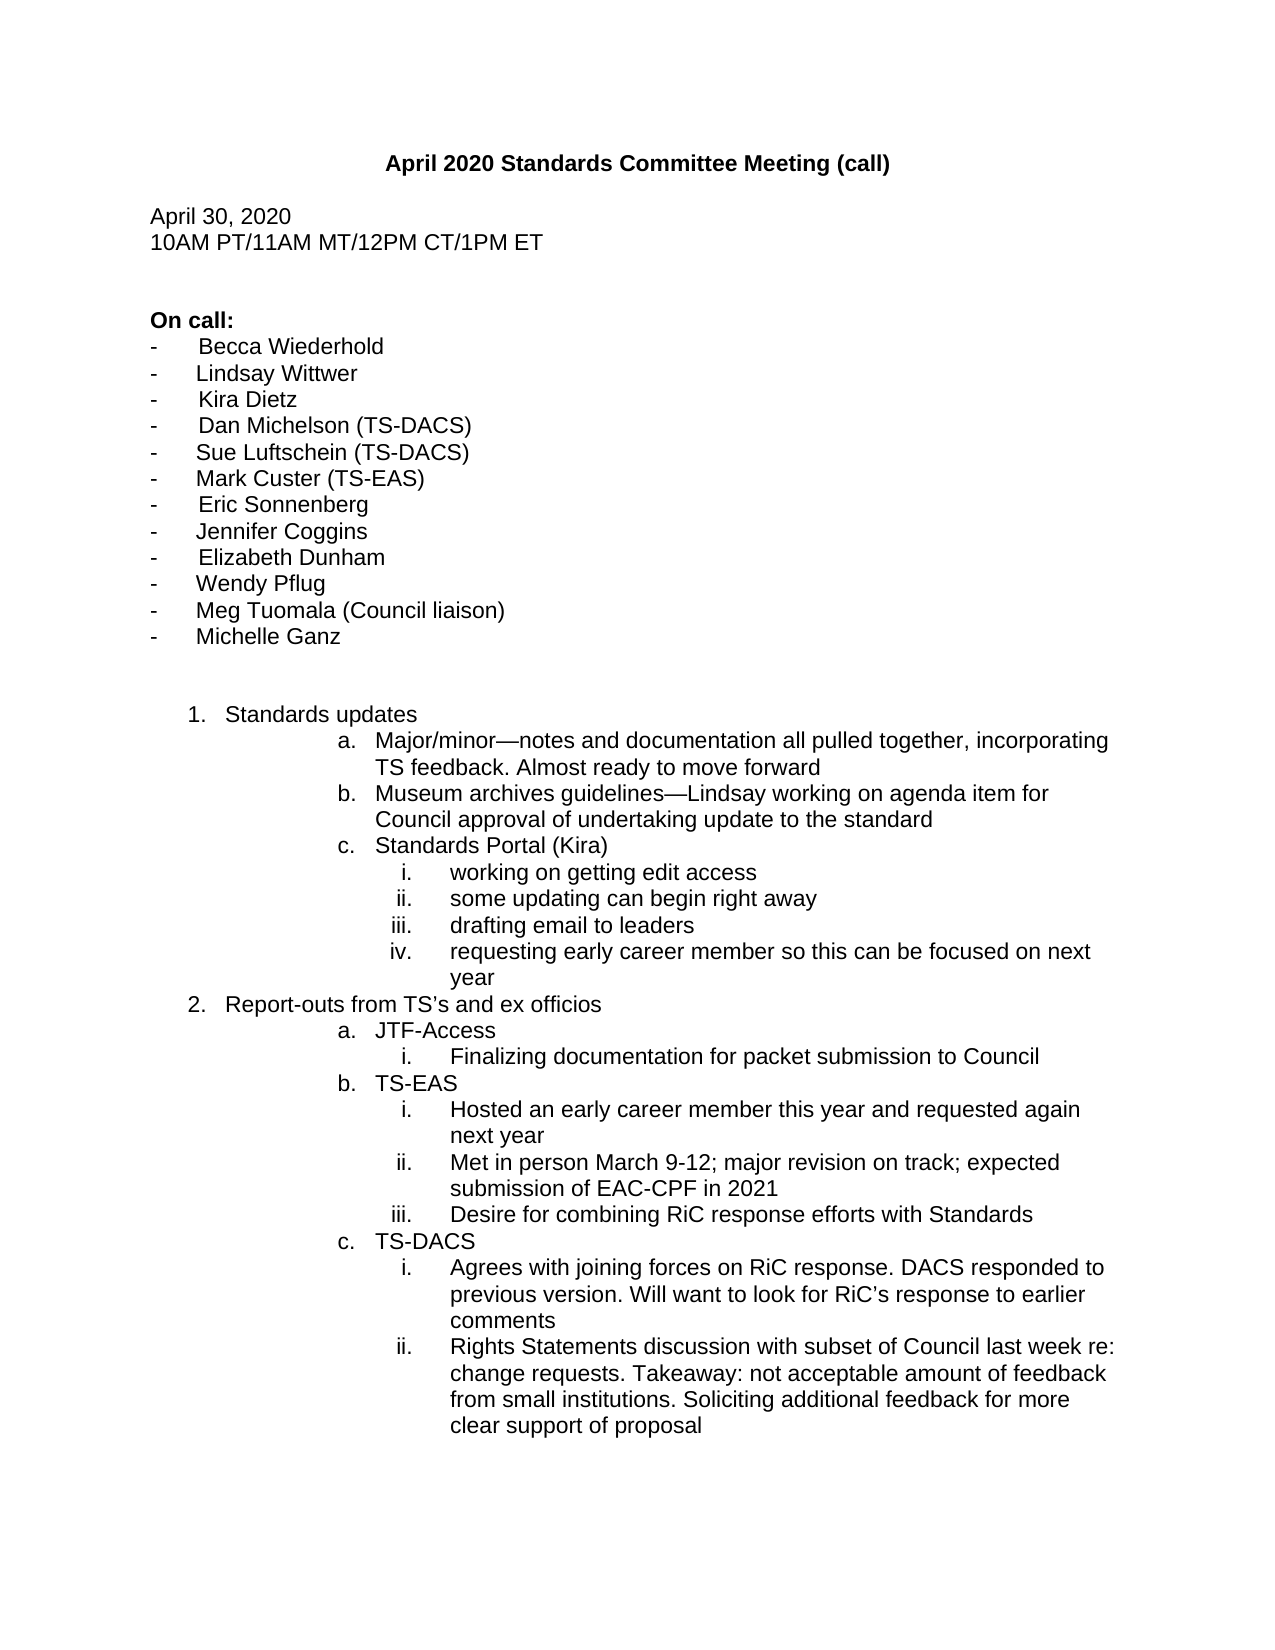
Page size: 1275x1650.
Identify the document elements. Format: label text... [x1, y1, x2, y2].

text 10AM PT/11AM MT/12PM CT/1PM ET [150, 229, 1125, 255]
text - Kira Dietz [150, 386, 1125, 412]
list drafting email to leaders [412, 912, 1125, 938]
text - Sue Luftschein (TS-DACS) [150, 438, 1125, 465]
text - Lindsay Wittwer [150, 359, 1125, 386]
text - Mark Custer (TS-EAS) [150, 465, 1125, 491]
list Met in person March 9-12; major revision on track; expected submission of EAC-CPF in 2021 [412, 1149, 1125, 1201]
list TS-EAS [337, 1070, 1125, 1096]
text - Becca Wiederhold [150, 333, 1125, 359]
text - Wendy Pflug [150, 570, 1125, 597]
list Desire for combining RiC response efforts with Standards [412, 1201, 1125, 1228]
text April 30, 2020 [150, 203, 1125, 229]
list JTF-Access [337, 1017, 1125, 1043]
text - Eric Sonnenberg [150, 491, 1125, 518]
list some updating can begin right away [412, 885, 1125, 912]
text - Elizabeth Dunham [150, 544, 1125, 570]
text - Dan Michelson (TS-DACS) [150, 412, 1125, 438]
list Finalizing documentation for packet submission to Council [412, 1043, 1125, 1070]
list TS-DACS [337, 1228, 1125, 1254]
text On call: [150, 307, 1125, 333]
list Hosted an early career member this year and requested again next year [412, 1096, 1125, 1149]
list requesting early career member so this can be focused on next year [412, 938, 1125, 991]
text - Michelle Ganz [150, 623, 1125, 649]
text - Meg Tuomala (Council liaison) [150, 597, 1125, 623]
list Report-outs from TS’s and ex officios [187, 991, 1125, 1017]
list Standards Portal (Kira) [337, 832, 1125, 859]
list Museum archives guidelines—Lindsay working on agenda item for Council approval of undertaking update to the standard [337, 780, 1125, 832]
list Major/minor—notes and documentation all pulled together, incorporating TS feedback. Almost ready to move forward [337, 727, 1125, 780]
list working on getting edit access [412, 859, 1125, 885]
list Agrees with joining forces on RiC response. DACS responded to previous version. Will want to look for RiC’s response to earlier comments [412, 1254, 1125, 1333]
list Standards updates [187, 701, 1125, 727]
list Rights Statements discussion with subset of Council last week re: change requests. Takeaway: not acceptable amount of feedback from small institutions. Soliciting additional feedback for more clear support of proposal [412, 1333, 1125, 1439]
text April 2020 Standards Committee Meeting (call) [150, 150, 1125, 176]
text - Jennifer Coggins [150, 518, 1125, 544]
